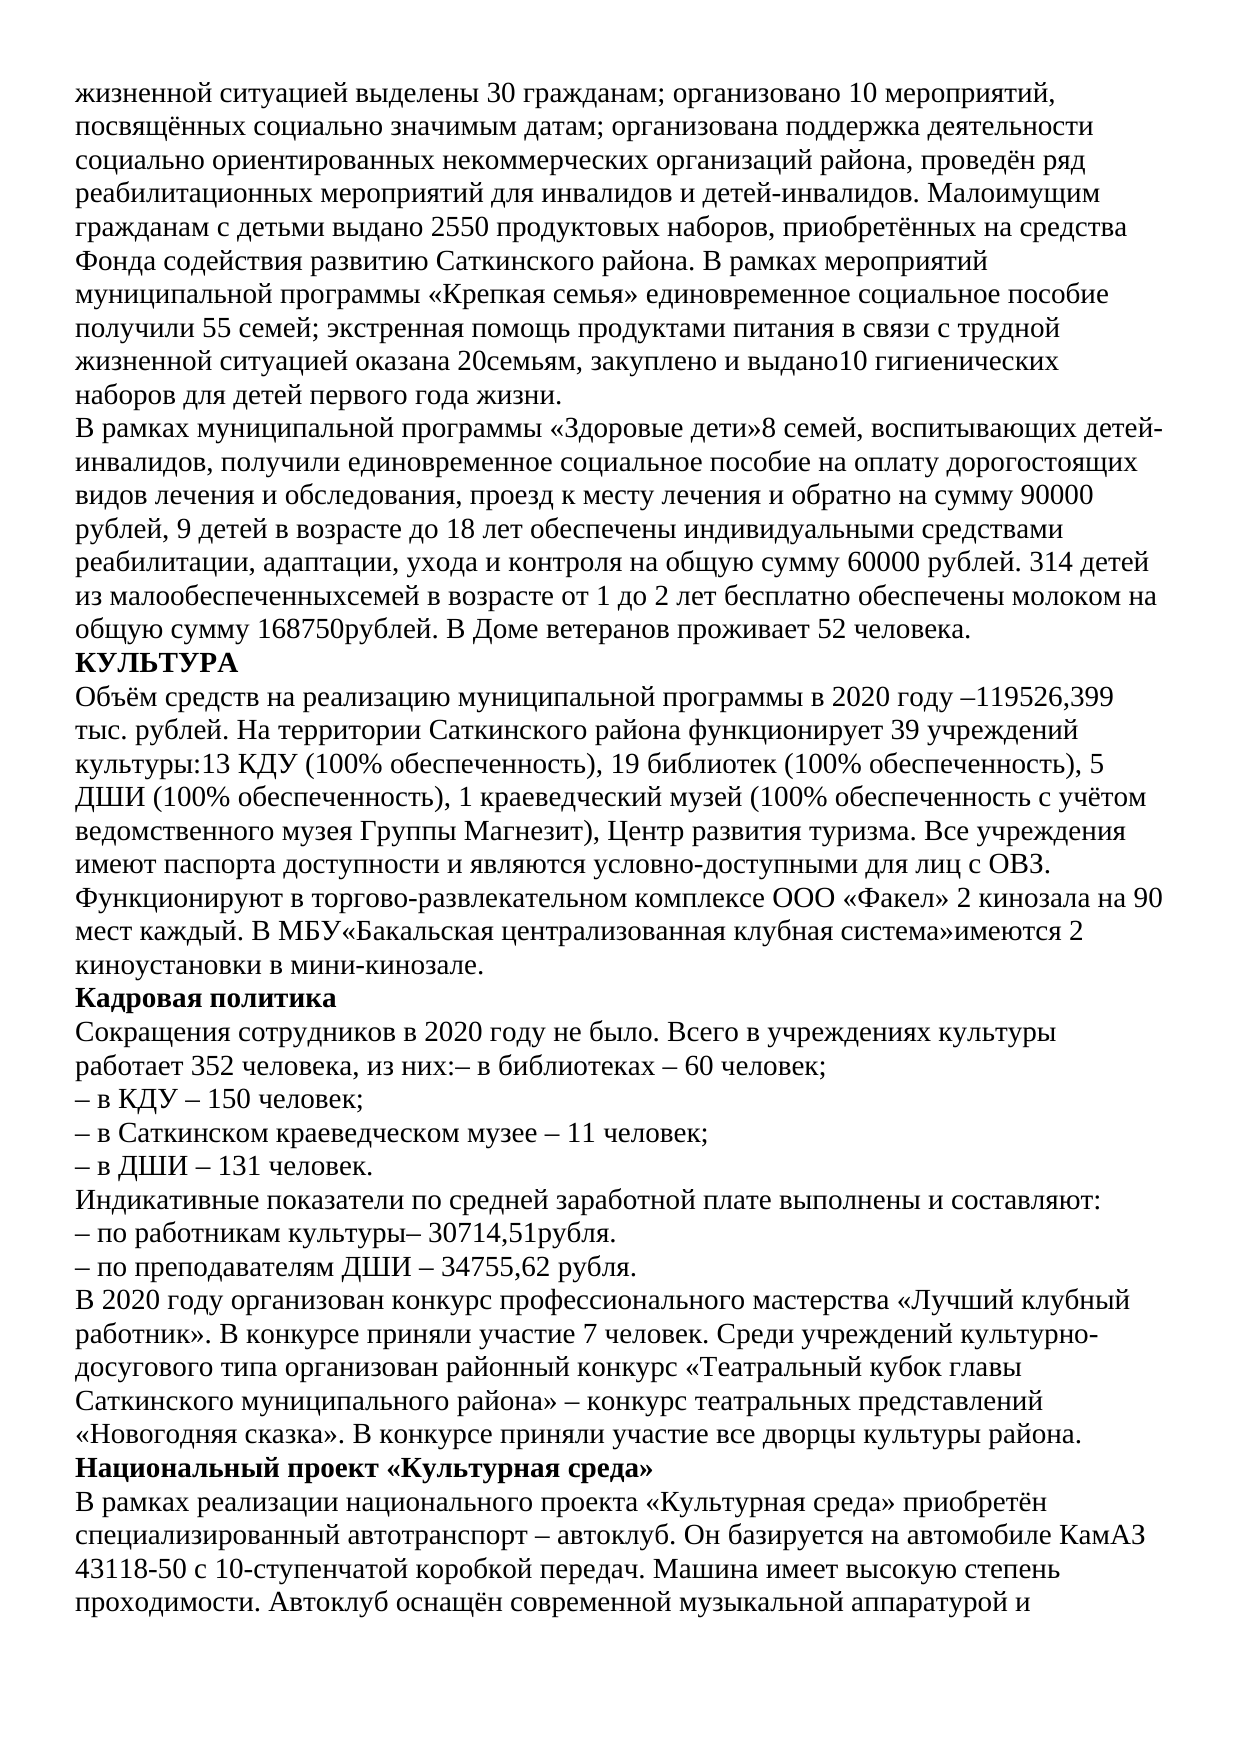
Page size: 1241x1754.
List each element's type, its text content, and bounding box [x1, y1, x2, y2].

text – в ДШИ – 131 человек. [75, 1148, 1165, 1182]
text – в КДУ – 150 человек; [75, 1081, 1165, 1115]
text Объём средств на реализацию муниципальной программы в 2020 году –119526,399 тыс. рублей. На территории Саткинского района функционирует 39 учреждений культуры:13 КДУ (100% обеспеченность), 19 библиотек (100% обеспеченность), 5 ДШИ (100% обеспеченность), 1 краеведческий музей (100% обеспеченность с учётом ведомственного музея Группы Магнезит), Центр развития туризма. Все учреждения имеют паспорта доступности и являются условно-доступными для лиц с ОВЗ. Функционируют в торгово-развлекательном комплексе ООО «Факел» 2 кинозала на 90 мест каждый. В МБУ«Бакальская централизованная клубная система»имеются 2 киноустановки в мини-кинозале. [75, 679, 1165, 981]
text В рамках муниципальной программы «Здоровые дети»8 семей, воспитывающих детей-инвалидов, получили единовременное социальное пособие на оплату дорогостоящих видов лечения и обследования, проезд к месту лечения и обратно на сумму 90000 рублей, 9 детей в возрасте до 18 лет обеспечены индивидуальными средствами реабилитации, адаптации, ухода и контроля на общую сумму 60000 рублей. 314 детей из малообеспеченныхсемей в возрасте от 1 до 2 лет бесплатно обеспечены молоком на общую сумму 168750рублей. В Доме ветеранов проживает 52 человека. [75, 410, 1165, 645]
text Сокращения сотрудников в 2020 году не было. Всего в учреждениях культуры работает 352 человека, из них:– в библиотеках – 60 человек; [75, 1014, 1165, 1081]
text Индикативные показатели по средней заработной плате выполнены и составляют: [75, 1182, 1165, 1215]
text Кадровая политика [75, 981, 1165, 1014]
text Национальный проект «Культурная среда» [75, 1450, 1165, 1484]
text КУЛЬТУРА [75, 645, 1165, 679]
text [75, 75, 1165, 410]
text – по преподавателям ДШИ – 34755,62 рубля. [75, 1249, 1165, 1282]
text В 2020 году организован конкурс профессионального мастерства «Лучший клубный работник». В конкурсе приняли участие 7 человек. Среди учреждений культурно-досугового типа организован районный конкурс «Театральный кубок главы Саткинского муниципального района» – конкурс театральных представлений «Новогодняя сказка». В конкурсе приняли участие все дворцы культуры района. [75, 1282, 1165, 1450]
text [75, 1484, 1165, 1618]
text – по работникам культуры– 30714,51рубля. [75, 1215, 1165, 1249]
text – в Саткинском краеведческом музее – 11 человек; [75, 1115, 1165, 1148]
